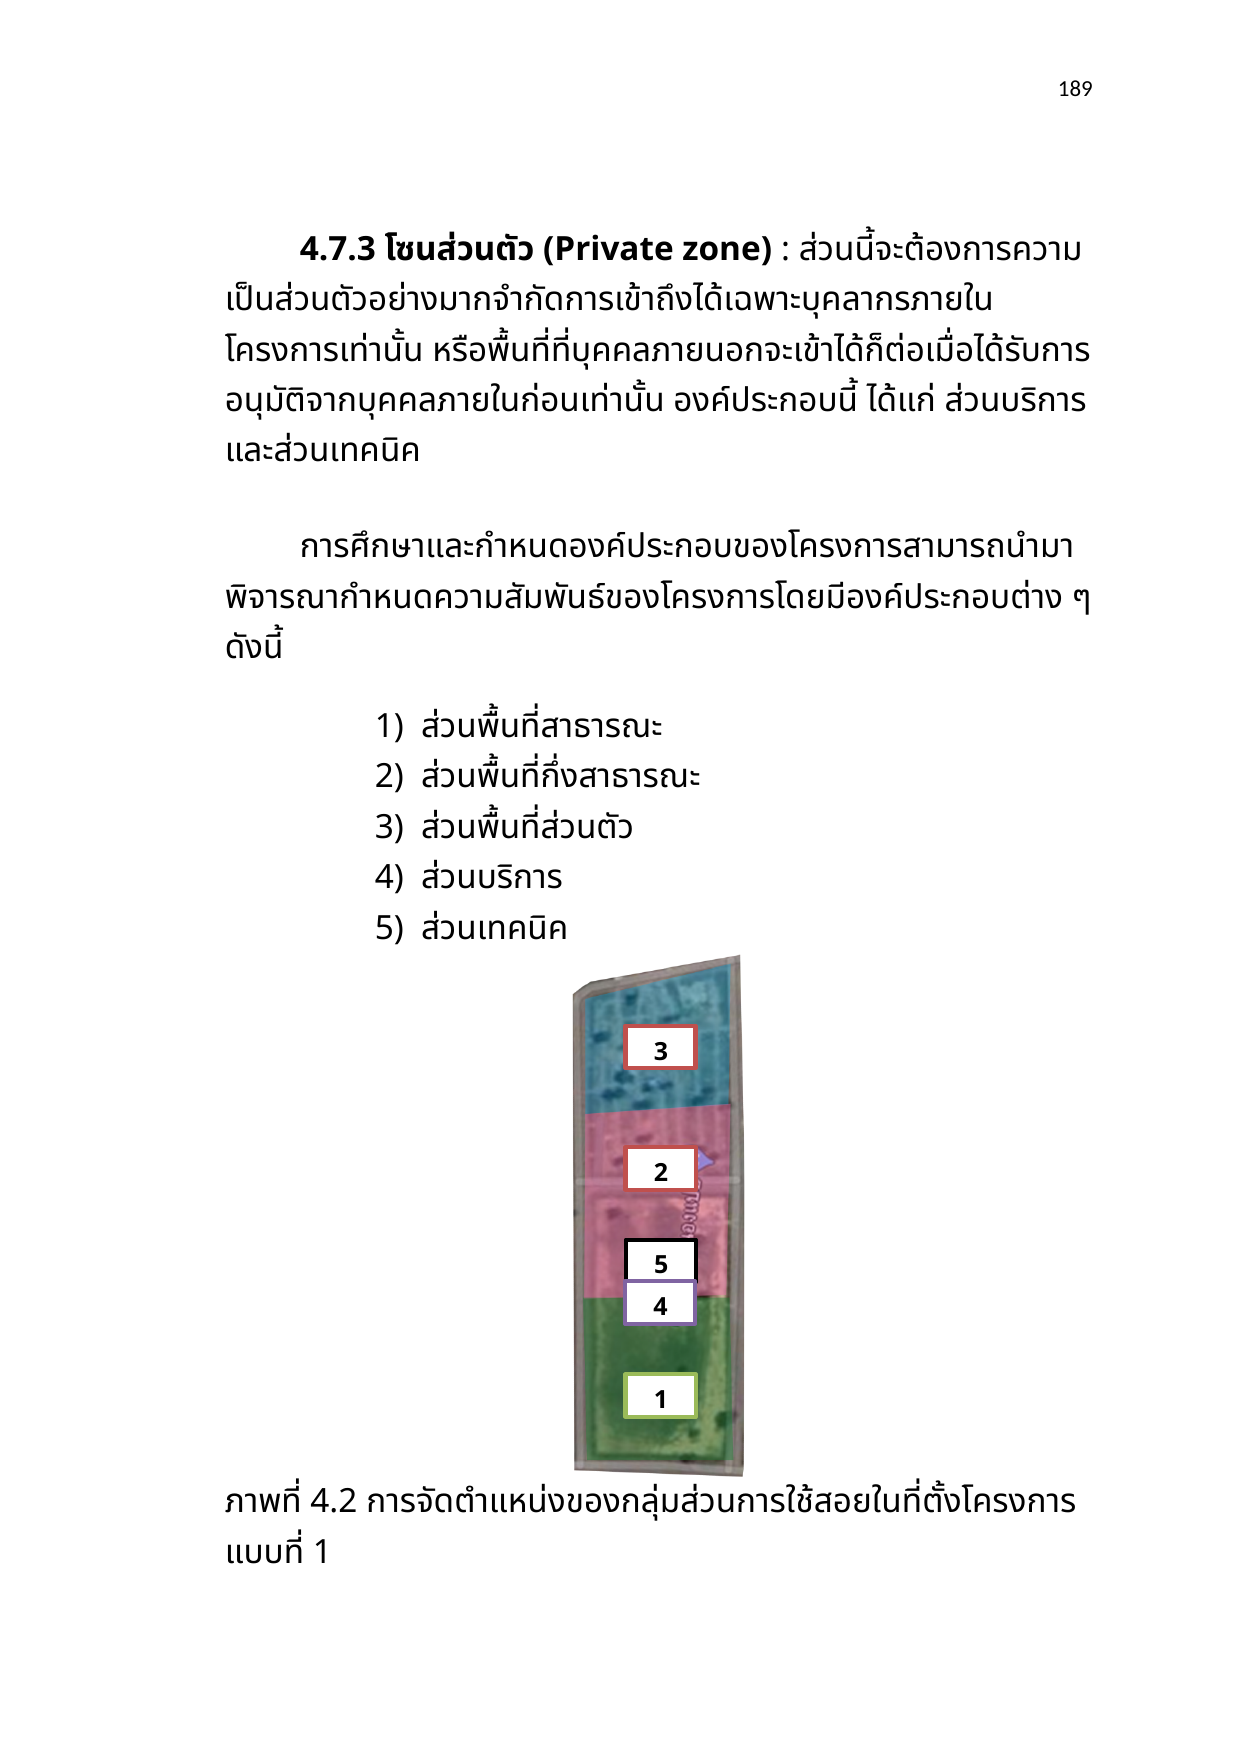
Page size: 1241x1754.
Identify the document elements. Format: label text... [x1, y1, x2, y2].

text 1) ส่วนพื้นที่สาธารณะ [299, 701, 1092, 752]
text การศึกษาและกำหนดองค์ประกอบของโครงการสามารถนำมาพิจารณากำหนดความสัมพันธ์ของโครงการโดยมีองค์ประกอบต่าง ๆ ดังนี้ [224, 522, 1092, 673]
text ภาพที่ 4.2 การจัดตำแหน่งของกลุ่มส่วนการใช้สอยในที่ตั้งโครงการ แบบที่ 1 [224, 1477, 1092, 1578]
text 2) ส่วนพื้นที่กึ่งสาธารณะ [224, 752, 1092, 803]
subtitle 4.7.3 โซนส่วนตัว (Private zone) : ส่วนนี้จะต้องการความเป็นส่วนตัวอย่างมากจำกัดการเข้าถึงได้เฉพาะบุคลากรภายในโครงการเท่านั้น หรือพื้นที่ที่บุคคลภายนอกจะเข้าได้ก็ต่อเมื่อได้รับการอนุมัติจากบุคคลภายในก่อนเท่านั้น องค์ประกอบนี้ ได้แก่ ส่วนบริการ และส่วนเทคนิค [224, 224, 1092, 477]
text 5) ส่วนเทคนิค [224, 904, 1092, 954]
text 4) ส่วนบริการ [224, 853, 1092, 904]
text 3) ส่วนพื้นที่ส่วนตัว [224, 803, 1092, 853]
picture [572, 954, 745, 1477]
